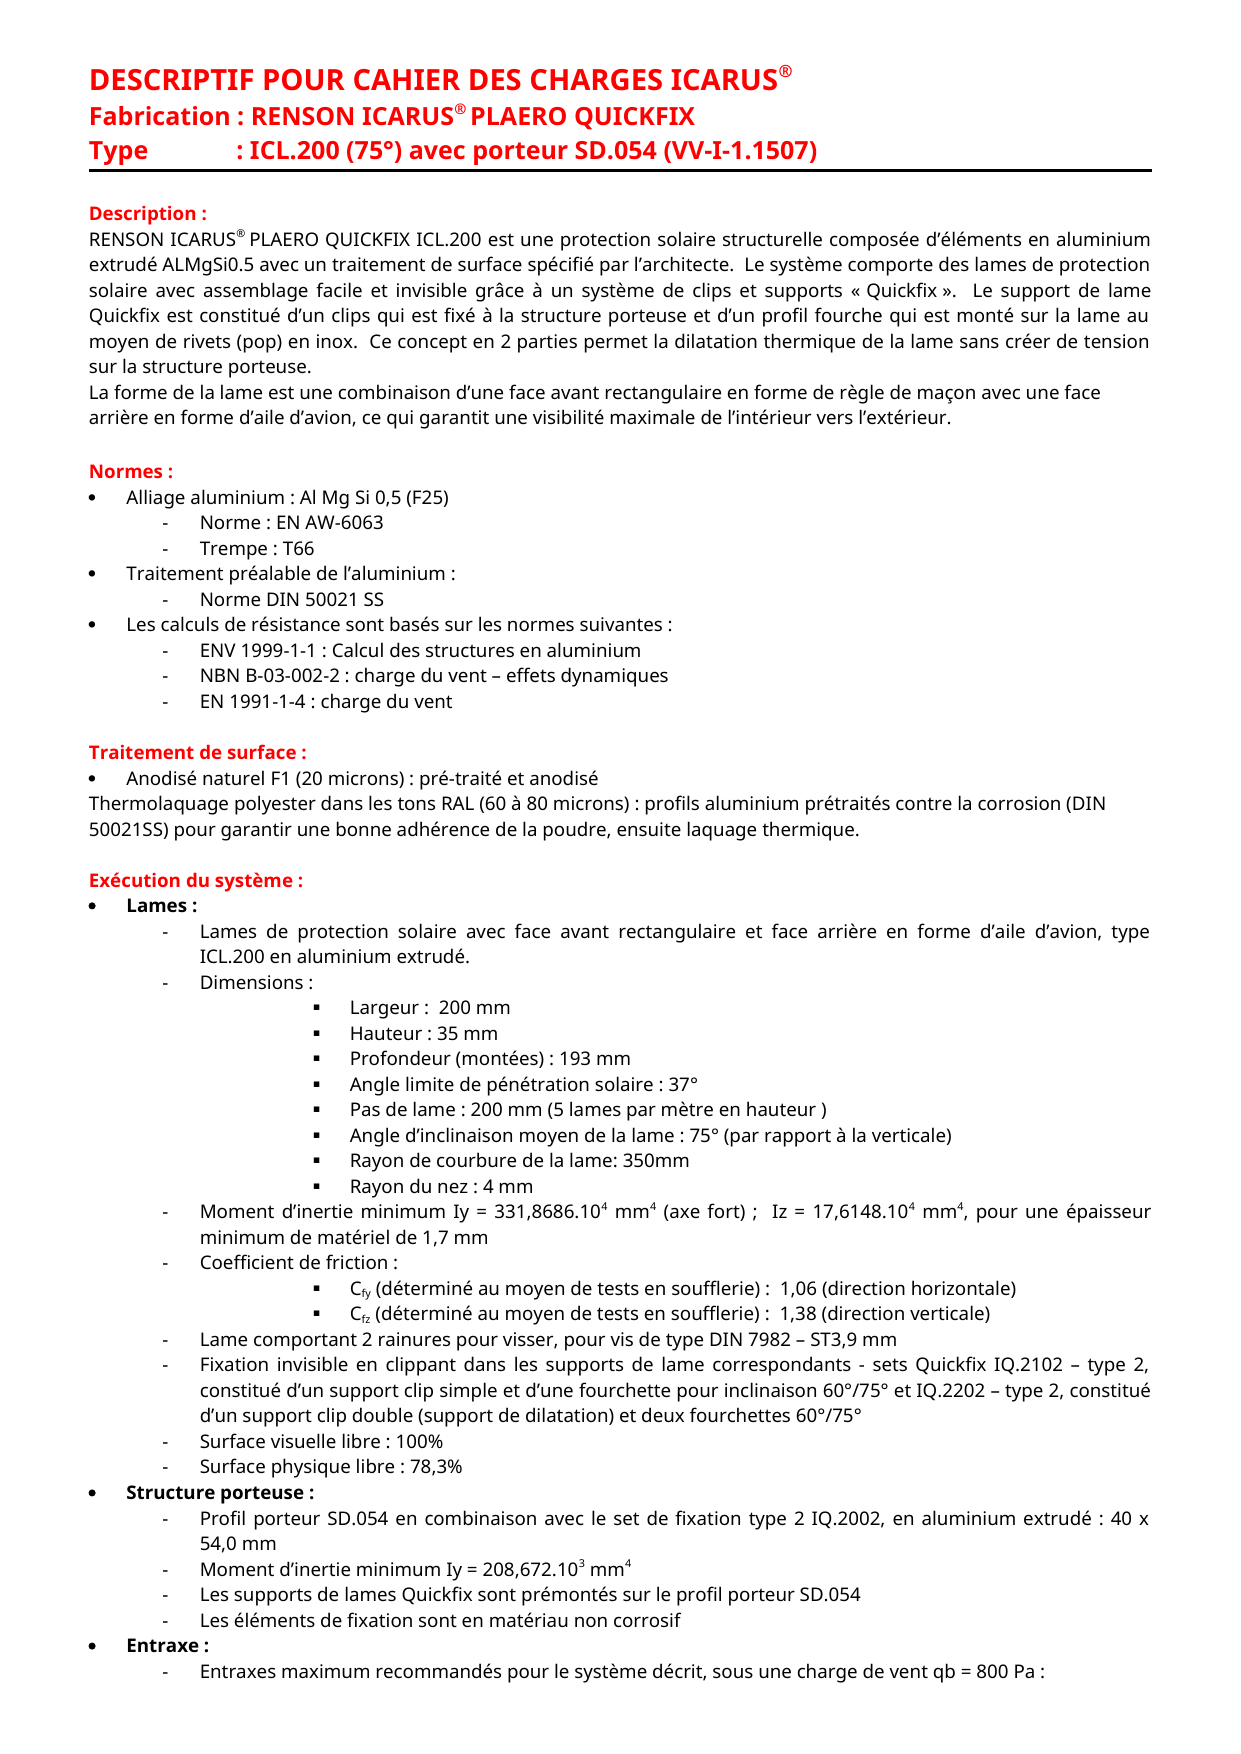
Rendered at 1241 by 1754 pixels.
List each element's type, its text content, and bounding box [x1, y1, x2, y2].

list Fixation invisible en clippant dans les supports de lame correspondants - sets Quickfix IQ.2102 – type 2, constitué d’un support clip simple et d’une fourchette pour inclinaison 60°/75° et IQ.2202 – type 2, constitué d’un support clip double (support de dilatation) et deux fourchettes 60°/75° [162, 1352, 1152, 1428]
list Coefficient de friction : [162, 1250, 1152, 1275]
list Anodisé naturel F1 (20 microns) : pré-traité et anodisé [89, 765, 1152, 790]
list Lames de protection solaire avec face avant rectangulaire et face arrière en forme d’aile d’avion, type ICL.200 en aluminium extrudé. [162, 918, 1152, 969]
list Structure porteuse : [89, 1479, 1152, 1505]
list EN 1991-1-4 : charge du vent [162, 688, 1152, 714]
list Rayon du nez : 4 mm [312, 1173, 1152, 1199]
list Trempe : T66 [162, 535, 1152, 561]
list Moment d’inertie minimum Iy = 331,8686.104 mm4 (axe fort) ; Iz = 17,6148.104 mm4, pour une épaisseur minimum de matériel de 1,7 mm [162, 1199, 1152, 1250]
list Lame comportant 2 rainures pour visser, pour vis de type DIN 7982 – ST3,9 mm [162, 1326, 1152, 1352]
list Entraxe : [89, 1632, 1152, 1658]
list ENV 1999-1-1 : Calcul des structures en aluminium [162, 637, 1152, 663]
text Fabrication : RENSON ICARUS® PLAERO QUICKFIX [89, 99, 1152, 133]
list Alliage aluminium : Al Mg Si 0,5 (F25) [89, 484, 1152, 509]
list Les supports de lames Quickfix sont prémontés sur le profil porteur SD.054 [162, 1581, 1152, 1607]
list Moment d’inertie minimum Iy = 208,672.103 mm4 [162, 1556, 1152, 1581]
list Cfy (déterminé au moyen de tests en soufflerie) : 1,06 (direction horizontale) [312, 1275, 1152, 1301]
list Lames : [89, 892, 1152, 918]
list NBN B-03-002-2 : charge du vent – effets dynamiques [162, 663, 1152, 688]
text RENSON ICARUS® PLAERO QUICKFIX ICL.200 est une protection solaire structurelle composée d’éléments en aluminium extrudé ALMgSi0.5 avec un traitement de surface spécifié par l’architecte. Le système comporte des lames de protection solaire avec assemblage facile et invisible grâce à un système de clips et supports « Quickfix ». Le support de lame Quickfix est constitué d’un clips qui est fixé à la structure porteuse et d’un profil fourche qui est monté sur la lame au moyen de rivets (pop) en inox. Ce concept en 2 parties permet la dilatation thermique de la lame sans créer de tension sur la structure porteuse. [89, 226, 1152, 379]
list Angle limite de pénétration solaire : 37° [312, 1071, 1152, 1097]
list Norme : EN AW-6063 [162, 509, 1152, 535]
list Entraxes maximum recommandés pour le système décrit, sous une charge de vent qb = 800 Pa : [162, 1658, 1152, 1683]
list Hauteur : 35 mm [312, 1020, 1152, 1046]
text La forme de la lame est une combinaison d’une face avant rectangulaire en forme de règle de maçon avec une face arrière en forme d’aile d’avion, ce qui garantit une visibilité maximale de l’intérieur vers l’extérieur. [89, 379, 1152, 458]
text Exécution du système : [89, 841, 1152, 892]
list Surface visuelle libre : 100% [162, 1428, 1152, 1454]
text DESCRIPTIF POUR CAHIER DES CHARGES ICARUS® [89, 59, 1152, 99]
list Dimensions : [162, 969, 1152, 994]
list Les calculs de résistance sont basés sur les normes suivantes : [89, 612, 1152, 637]
text Traitement de surface : [89, 739, 1152, 765]
text Description : [89, 201, 1152, 226]
list Angle d’inclinaison moyen de la lame : 75° (par rapport à la verticale) [312, 1122, 1152, 1148]
list Profil porteur SD.054 en combinaison avec le set de fixation type 2 IQ.2002, en aluminium extrudé : 40 x 54,0 mm [162, 1505, 1152, 1556]
list Les éléments de fixation sont en matériau non corrosif [162, 1607, 1152, 1632]
list Traitement préalable de l’aluminium : [89, 561, 1152, 586]
text Thermolaquage polyester dans les tons RAL (60 à 80 microns) : profils aluminium prétraités contre la corrosion (DIN 50021SS) pour garantir une bonne adhérence de la poudre, ensuite laquage thermique. [89, 790, 1152, 841]
list Cfz (déterminé au moyen de tests en soufflerie) : 1,38 (direction verticale) [312, 1301, 1152, 1326]
list Largeur : 200 mm [312, 994, 1152, 1020]
text Type : ICL.200 (75°) avec porteur SD.054 (VV-I-1.1507) [89, 133, 1152, 169]
list Pas de lame : 200 mm (5 lames par mètre en hauteur ) [312, 1097, 1152, 1122]
list Norme DIN 50021 SS [162, 586, 1152, 612]
list Profondeur (montées) : 193 mm [312, 1046, 1152, 1071]
text Normes : [89, 458, 1152, 484]
list Surface physique libre : 78,3% [162, 1454, 1152, 1479]
list Rayon de courbure de la lame: 350mm [312, 1148, 1152, 1173]
